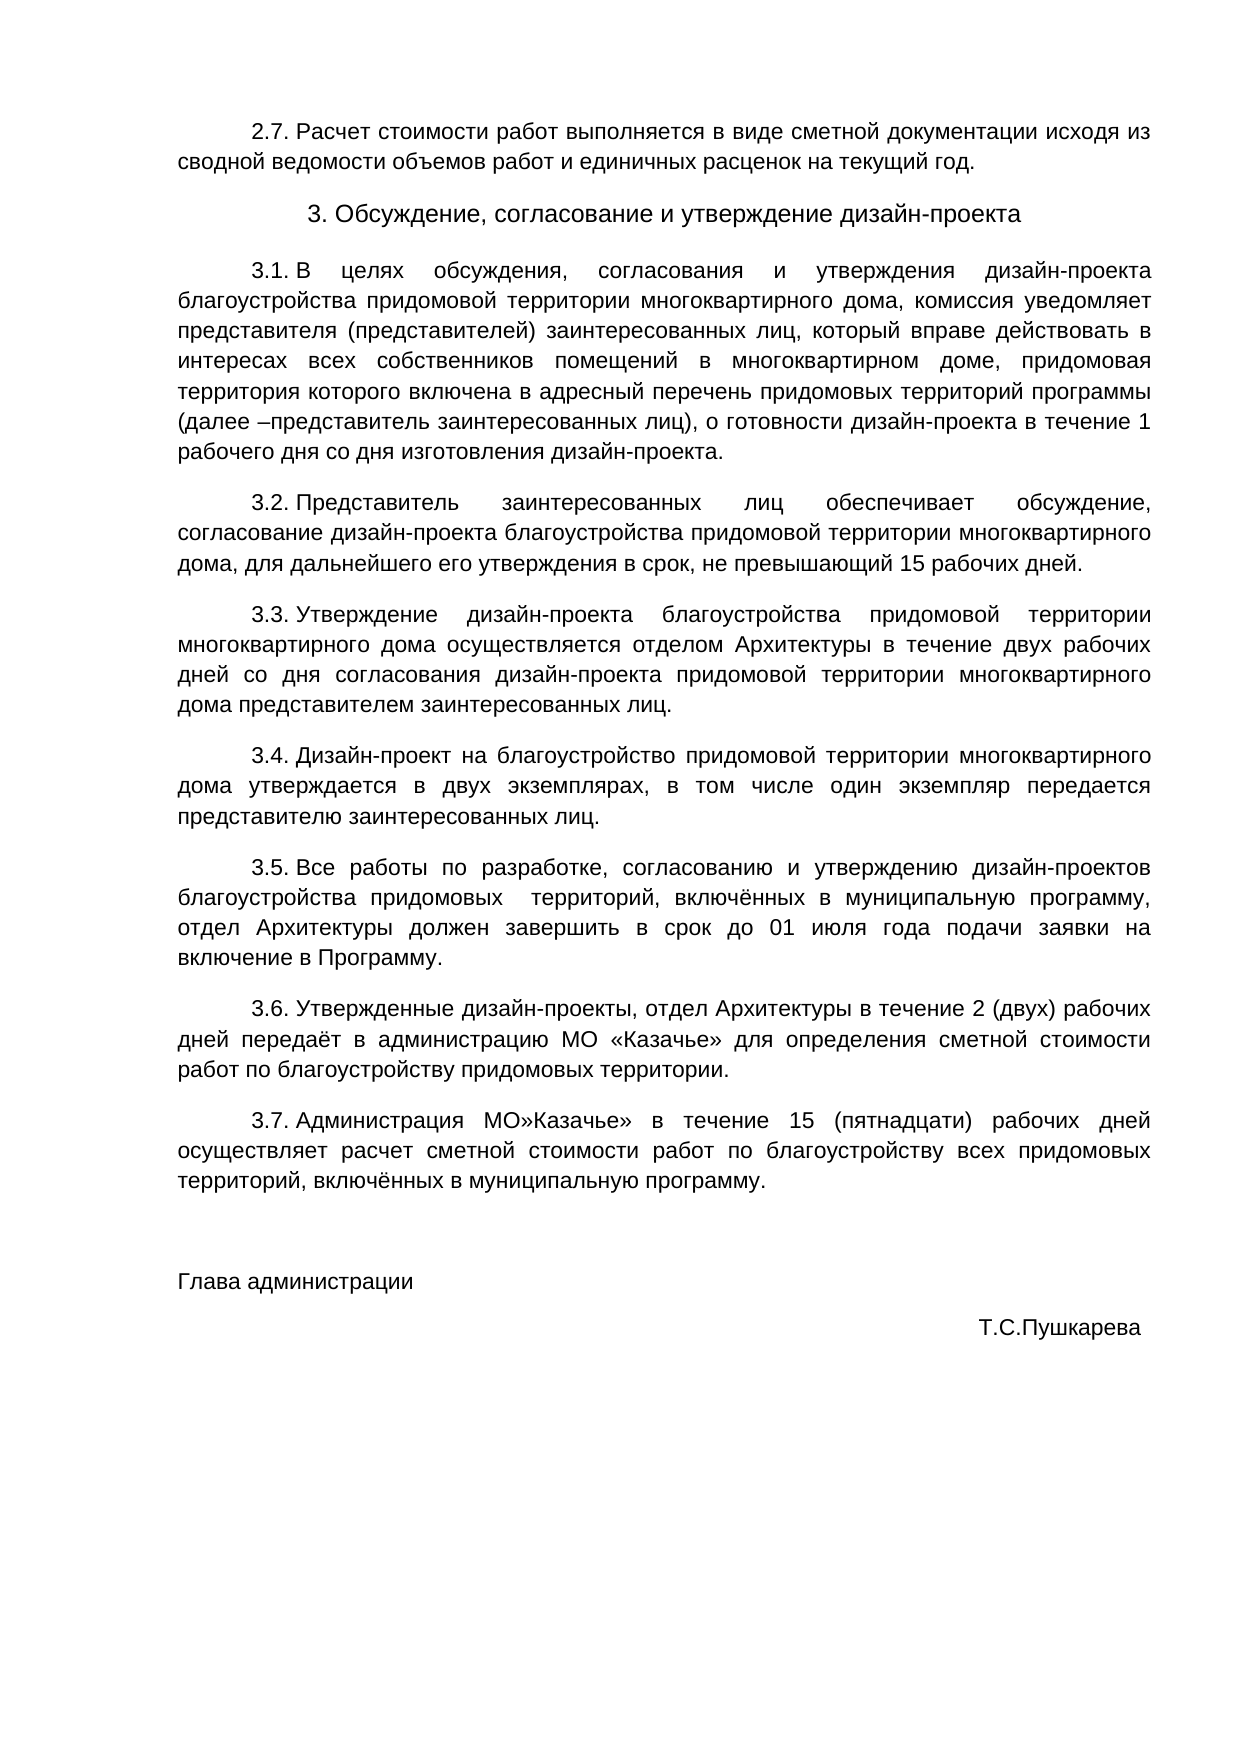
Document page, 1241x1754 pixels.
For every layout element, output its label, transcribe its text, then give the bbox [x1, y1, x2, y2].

text 3.2. Представитель заинтересованных лиц обеспечивает обсуждение, согласование дизайн-проекта благоустройства придомовой территории многоквартирного дома, для дальнейшего его утверждения в срок, не превышающий 15 рабочих дней. [177, 489, 1152, 576]
text 3.5. Все работы по разработке, согласованию и утверждению дизайн-проектов благоустройства придомовых территорий, включённых в муниципальную программу, отдел Архитектуры должен завершить в срок до 01 июля года подачи заявки на включение в Программу. [177, 854, 1152, 971]
text 2.7. Расчет стоимости работ выполняется в виде сметной документации исходя из сводной ведомости объемов работ и единичных расценок на текущий год. [177, 118, 1152, 175]
text 3.1. В целях обсуждения, согласования и утверждения дизайн-проекта благоустройства придомовой территории многоквартирного дома, комиссия уведомляет представителя (представителей) заинтересованных лиц, который вправе действовать в интересах всех собственников помещений в многоквартирном доме, придомовая территория которого включена в адресный перечень придомовых территорий программы (далее –представитель заинтересованных лиц), о готовности дизайн-проекта в течение 1 рабочего дня со дня изготовления дизайн-проекта. [177, 257, 1152, 464]
text 3.3. Утверждение дизайн-проекта благоустройства придомовой территории многоквартирного дома осуществляется отделом Архитектуры в течение двух рабочих дней со дня согласования дизайн-проекта придомовой территории многоквартирного дома представителем заинтересованных лиц. [177, 601, 1152, 718]
text 3.7. Администрация МО»Казачье» в течение 15 (пятнадцати) рабочих дней осуществляет расчет сметной стоимости работ по благоустройству всех придомовых территорий, включённых в муниципальную программу. [177, 1107, 1152, 1194]
text 3. Обсуждение, согласование и утверждение дизайн-проекта [177, 199, 1152, 228]
text 3.4. Дизайн-проект на благоустройство придомовой территории многоквартирного дома утверждается в двух экземплярах, в том числе один экземпляр передается представителю заинтересованных лиц. [177, 742, 1152, 829]
table_header Т.С.Пушкарева [709, 1269, 1152, 1407]
text 3.6. Утвержденные дизайн-проекты, отдел Архитектуры в течение 2 (двух) рабочих дней передаёт в администрацию МО «Казачье» для определения сметной стоимости работ по благоустройству придомовых территории. [177, 995, 1152, 1082]
table_header Глава администрации [166, 1269, 709, 1407]
